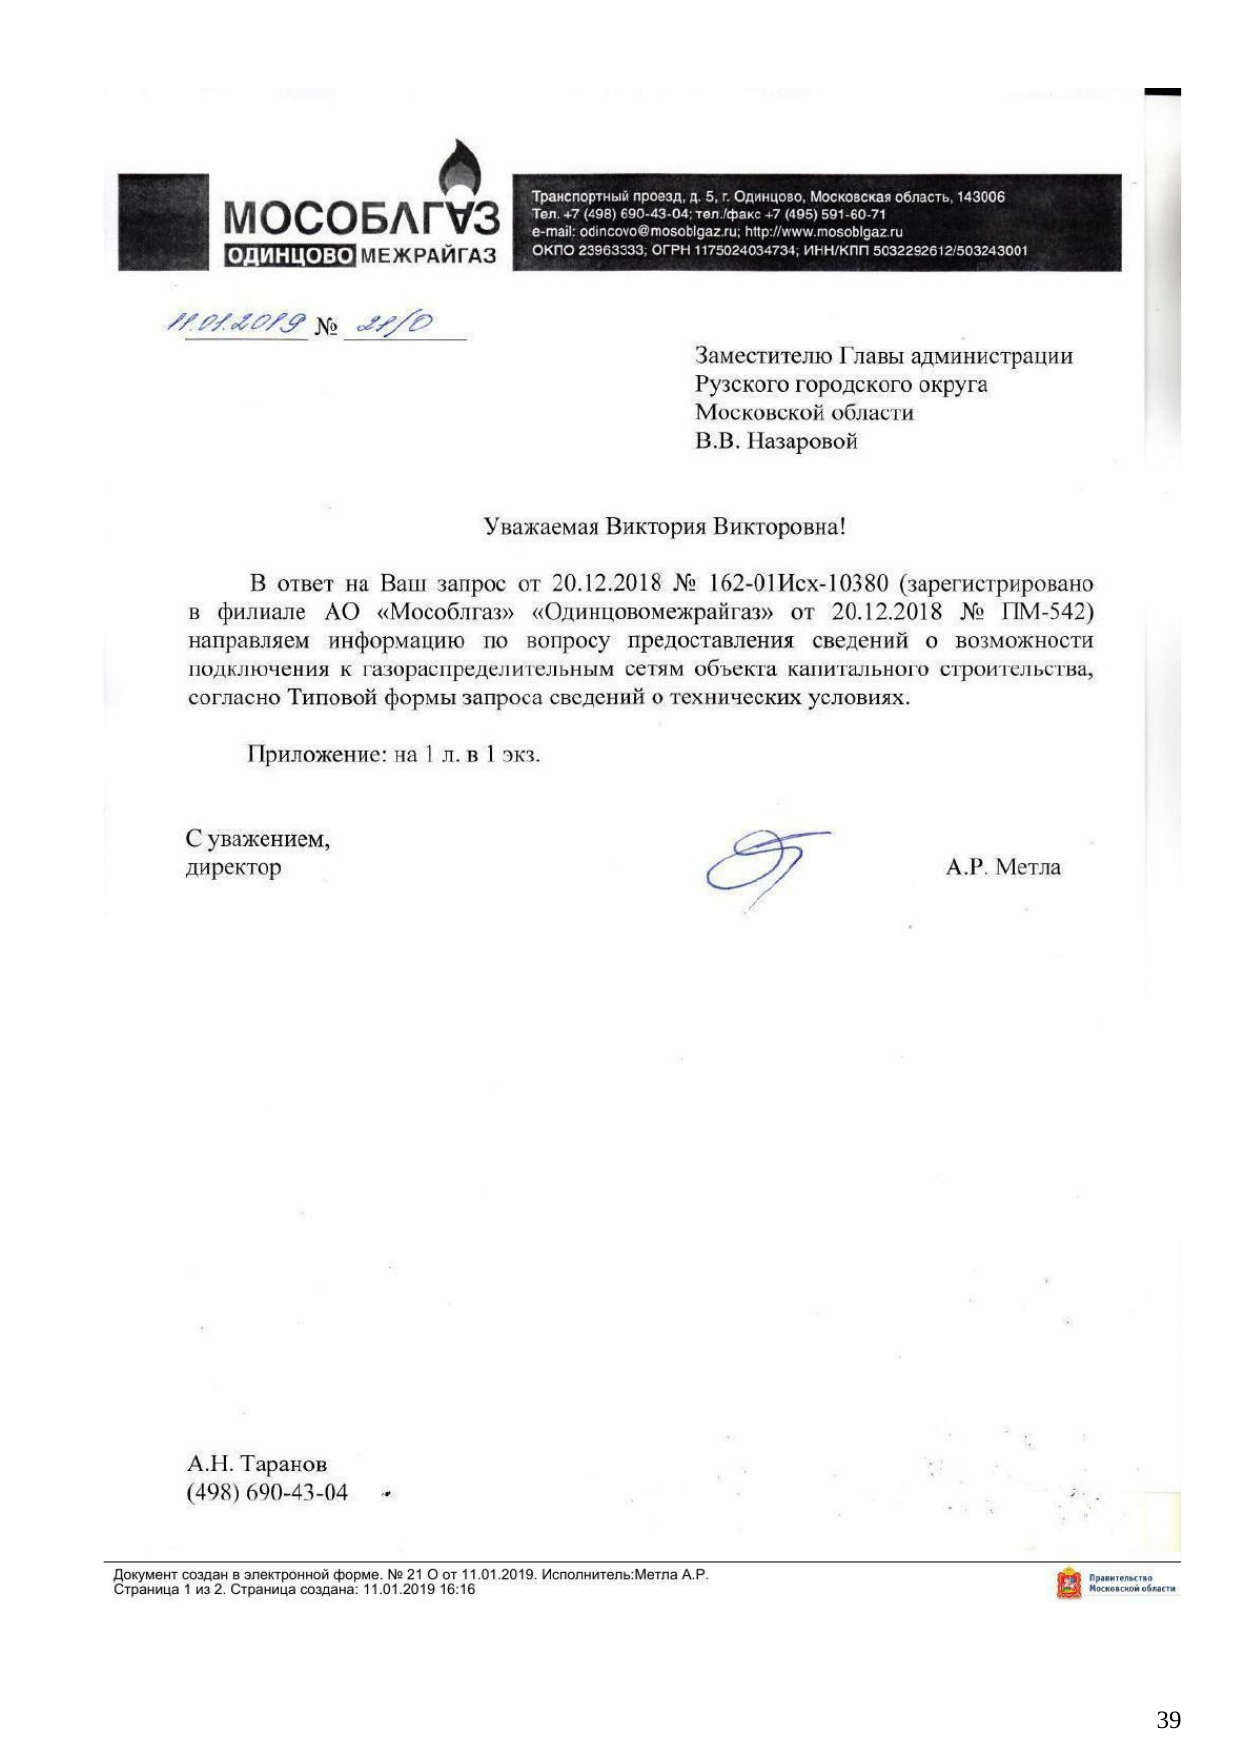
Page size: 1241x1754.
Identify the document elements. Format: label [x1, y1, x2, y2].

picture [103, 88, 1182, 1613]
